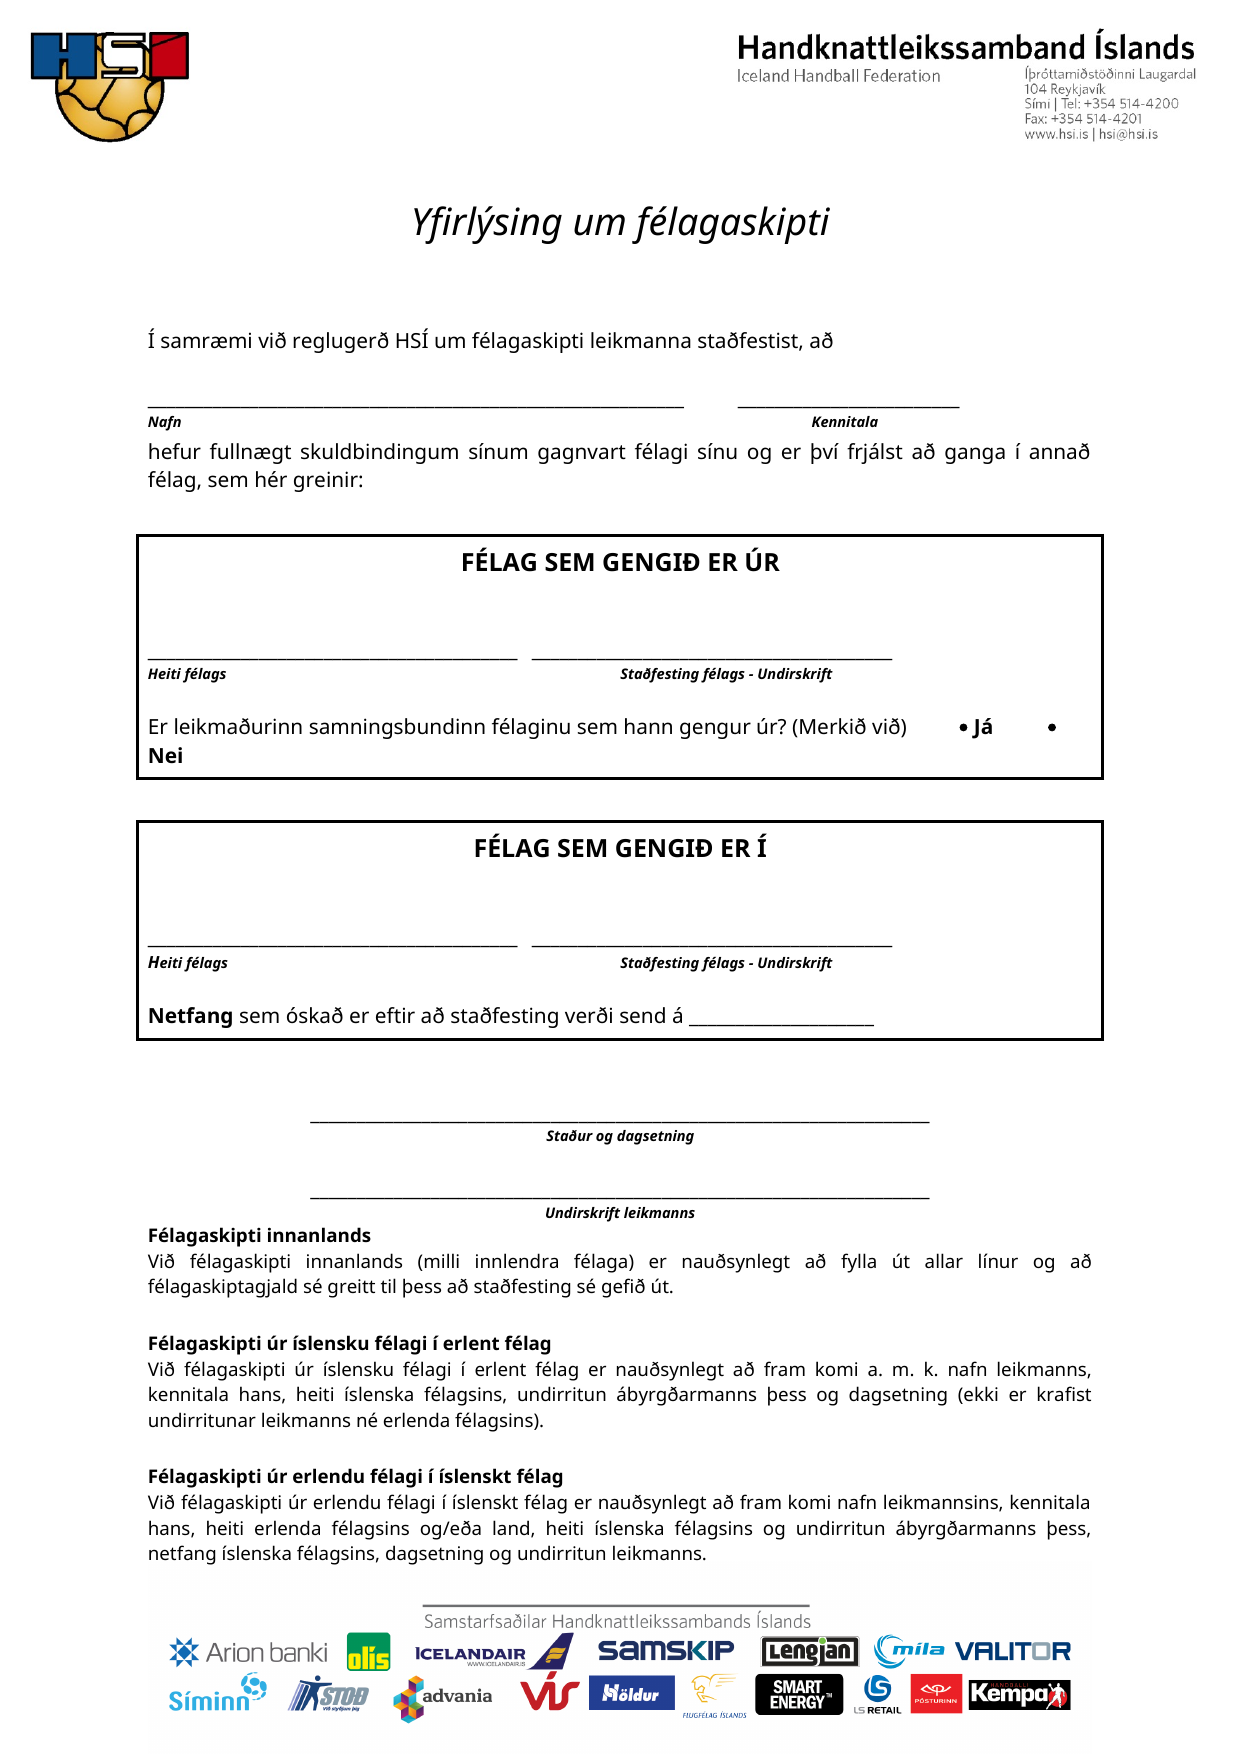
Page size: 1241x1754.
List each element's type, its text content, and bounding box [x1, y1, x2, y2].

text Félagaskipti úr erlendu félagi í íslenskt félag [148, 1464, 1093, 1489]
text Undirskrift leikmanns [148, 1203, 1093, 1223]
text Við félagaskipti úr íslensku félagi í erlent félag er nauðsynlegt að fram komi a. m. k. nafn leikmanns, kennitala hans, heiti íslenska félagsins, undirritun ábyrgðarmanns þess og dagsetning (ekki er krafist undirritunar leikmanns né erlenda félagsins). [148, 1356, 1093, 1433]
text Netfang sem óskað er eftir að staðfesting verði send á ____________________ [148, 1001, 1093, 1030]
text ________________________________________ _______________________________________ [148, 636, 1093, 664]
text Er leikmaðurinn samningsbundinn félaginu sem hann gengur úr? (Merkið við) Já Nei [148, 712, 1093, 769]
text hefur fullnægt skuldbindingum sínum gagnvart félagi sínu og er því frjálst að ganga í annað félag, sem hér greinir: [148, 437, 1093, 494]
text Heiti félags Staðfesting félags - Undirskrift [148, 950, 1093, 973]
picture [147, 1561, 1092, 1754]
picture [21, 4, 1220, 144]
text Í samræmi við reglugerð HSÍ um félagaskipti leikmanna staðfestist, að [148, 326, 1093, 355]
text Við félagaskipti innanlands (milli innlendra félaga) er nauðsynlegt að fylla út allar línur og að félagaskiptagjald sé greitt til þess að staðfesting sé gefið út. [148, 1248, 1093, 1299]
text Heiti félags Staðfesting félags - Undirskrift [148, 664, 1093, 684]
text Félagaskipti innanlands [148, 1223, 1093, 1248]
text Við félagaskipti úr erlendu félagi í íslenskt félag er nauðsynlegt að fram komi nafn leikmannsins, kennitala hans, heiti erlenda félagsins og/eða land, heiti íslenska félagsins og undirritun ábyrgðarmanns þess, netfang íslenska félagsins, dagsetning og undirritun leikmanns. [148, 1489, 1093, 1566]
text FÉLAG SEM GENGIÐ ER Í [148, 831, 1093, 865]
text FÉLAG SEM GENGIÐ ER ÚR [148, 545, 1093, 579]
text ________________________________________ _______________________________________ [148, 922, 1093, 950]
text Staður og dagsetning [148, 1126, 1093, 1146]
text Félagaskipti úr íslensku félagi í erlent félag [148, 1331, 1093, 1356]
text __________________________________________________________ ________________________ [148, 383, 1093, 412]
text ___________________________________________________________________ [148, 1174, 1093, 1203]
text Yfirlýsing um félagaskipti [148, 196, 1093, 247]
text Nafn Kennitala [148, 412, 1093, 431]
text ___________________________________________________________________ [148, 1098, 1093, 1126]
